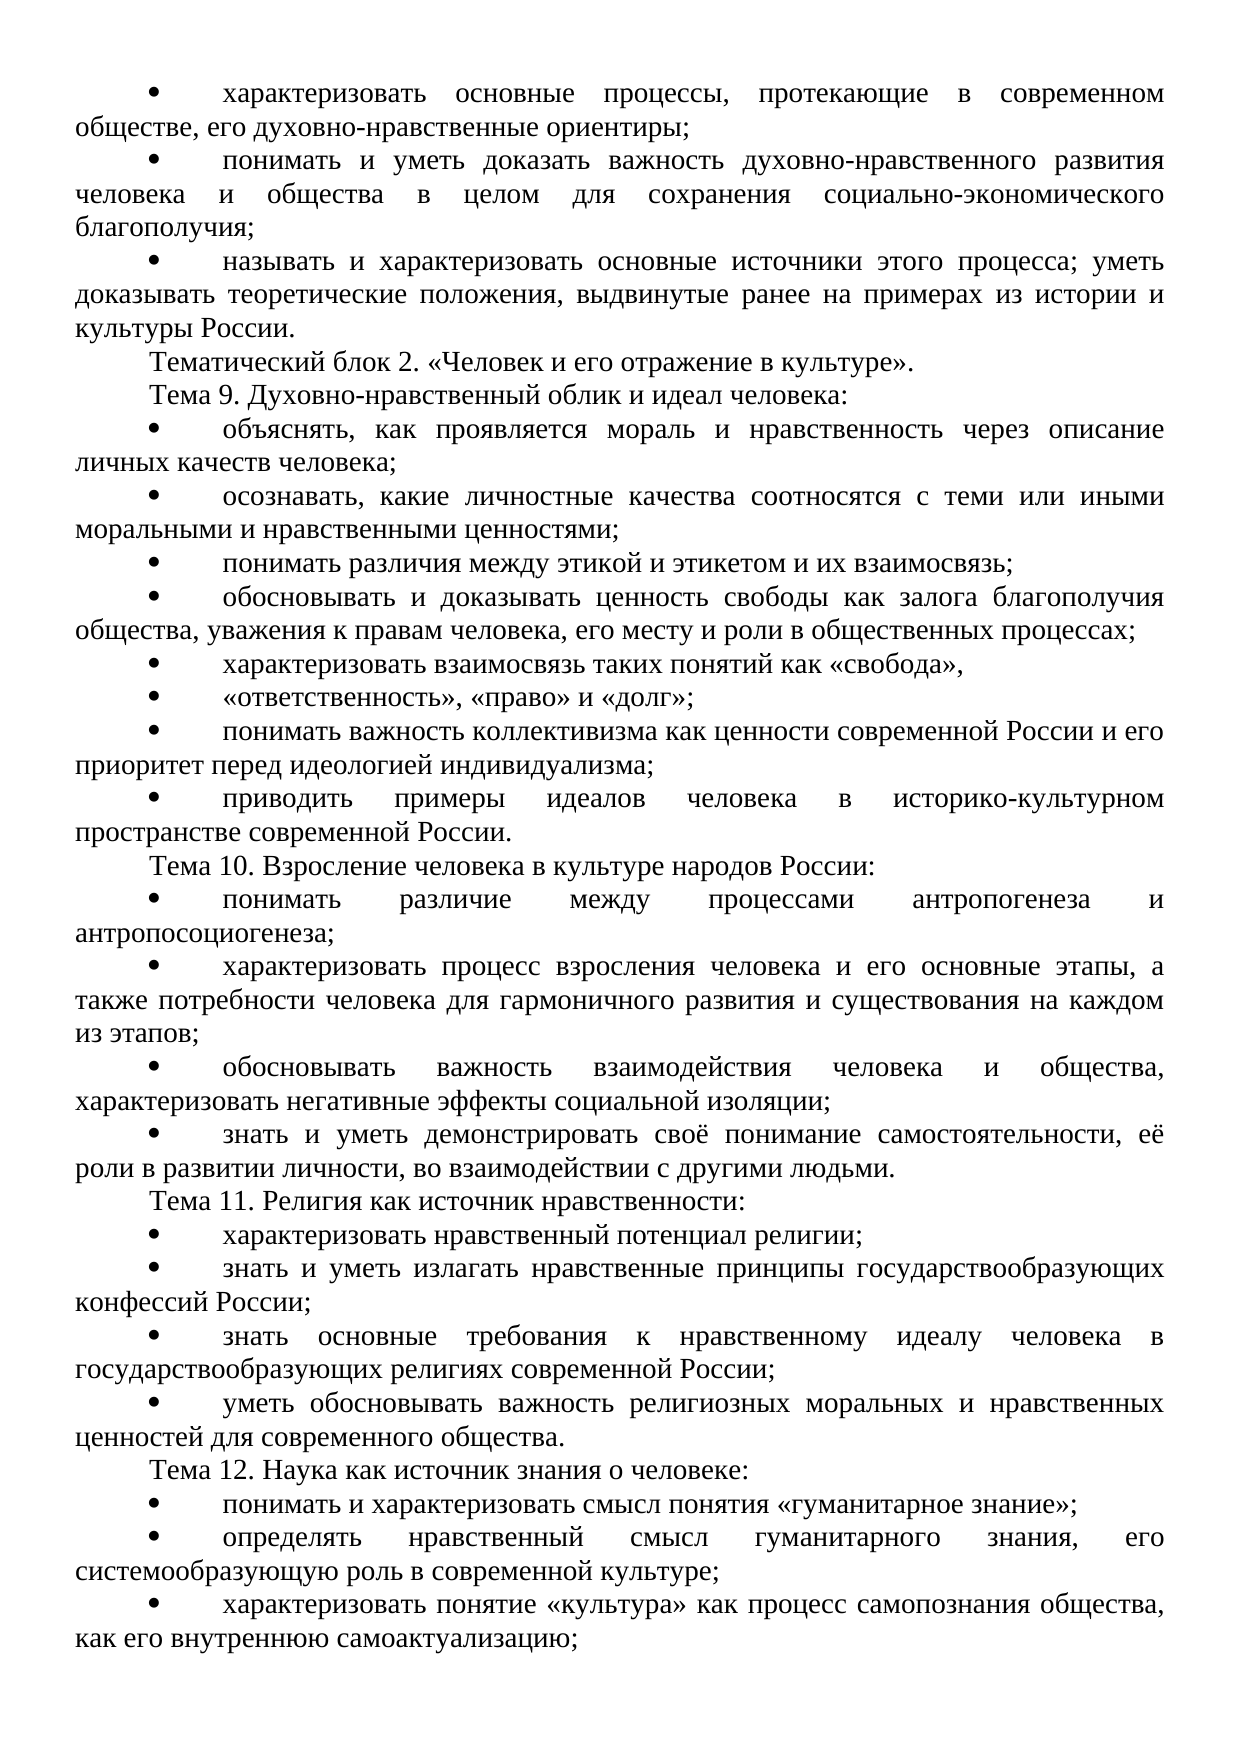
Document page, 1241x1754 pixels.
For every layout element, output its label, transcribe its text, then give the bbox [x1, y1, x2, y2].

list называть и характеризовать основные источники этого процесса; уметь доказывать теоретические положения, выдвинутые ранее на примерах из истории и культуры России. [75, 243, 1165, 344]
text Тема 11. Религия как источник нравственности: [75, 1183, 1165, 1217]
list характеризовать основные процессы, протекающие в современном обществе, его духовно-нравственные ориентиры; [75, 75, 1165, 142]
list характеризовать взаимосвязь таких понятий как «свобода», [75, 646, 1165, 679]
list понимать различия между этикой и этикетом и их взаимосвязь; [75, 545, 1165, 579]
list приводить примеры идеалов человека в историко-культурном пространстве современной России. [75, 780, 1165, 848]
list понимать и уметь доказать важность духовно-нравственного развития человека и общества в целом для сохранения социально-экономического благополучия; [75, 142, 1165, 243]
list знать и уметь излагать нравственные принципы государствообразующих конфессий России; [75, 1251, 1165, 1318]
list понимать различие между процессами антропогенеза и антропосоциогенеза; [75, 881, 1165, 948]
text Тема 10. Взросление человека в культуре народов России: [75, 848, 1165, 881]
list определять нравственный смысл гуманитарного знания, его системообразующую роль в современной культуре; [75, 1519, 1165, 1587]
text Тема 9. Духовно-нравственный облик и идеал человека: [75, 377, 1165, 411]
list характеризовать нравственный потенциал религии; [75, 1217, 1165, 1251]
list уметь обосновывать важность религиозных моральных и нравственных ценностей для современного общества. [75, 1385, 1165, 1452]
list знать и уметь демонстрировать своё понимание самостоятельности, её роли в развитии личности, во взаимодействии с другими людьми. [75, 1116, 1165, 1183]
list «ответственность», «право» и «долг»; [75, 679, 1165, 713]
list осознавать, какие личностные качества соотносятся с теми или иными моральными и нравственными ценностями; [75, 478, 1165, 545]
text Тематический блок 2. «Человек и его отражение в культуре». [75, 344, 1165, 377]
list обосновывать важность взаимодействия человека и общества, характеризовать негативные эффекты социальной изоляции; [75, 1049, 1165, 1116]
list характеризовать процесс взросления человека и его основные этапы, а также потребности человека для гармоничного развития и существования на каждом из этапов; [75, 948, 1165, 1049]
list знать основные требования к нравственному идеалу человека в государствообразующих религиях современной России; [75, 1318, 1165, 1385]
list понимать важность коллективизма как ценности современной России и его приоритет перед идеологией индивидуализма; [75, 713, 1165, 780]
list характеризовать понятие «культура» как процесс самопознания общества, как его внутреннюю самоактуализацию; [75, 1587, 1165, 1654]
list обосновывать и доказывать ценность свободы как залога благополучия общества, уважения к правам человека, его месту и роли в общественных процессах; [75, 579, 1165, 646]
list объяснять, как проявляется мораль и нравственность через описание личных качеств человека; [75, 411, 1165, 478]
text Тема 12. Наука как источник знания о человеке: [75, 1452, 1165, 1486]
list понимать и характеризовать смысл понятия «гуманитарное знание»; [75, 1486, 1165, 1519]
